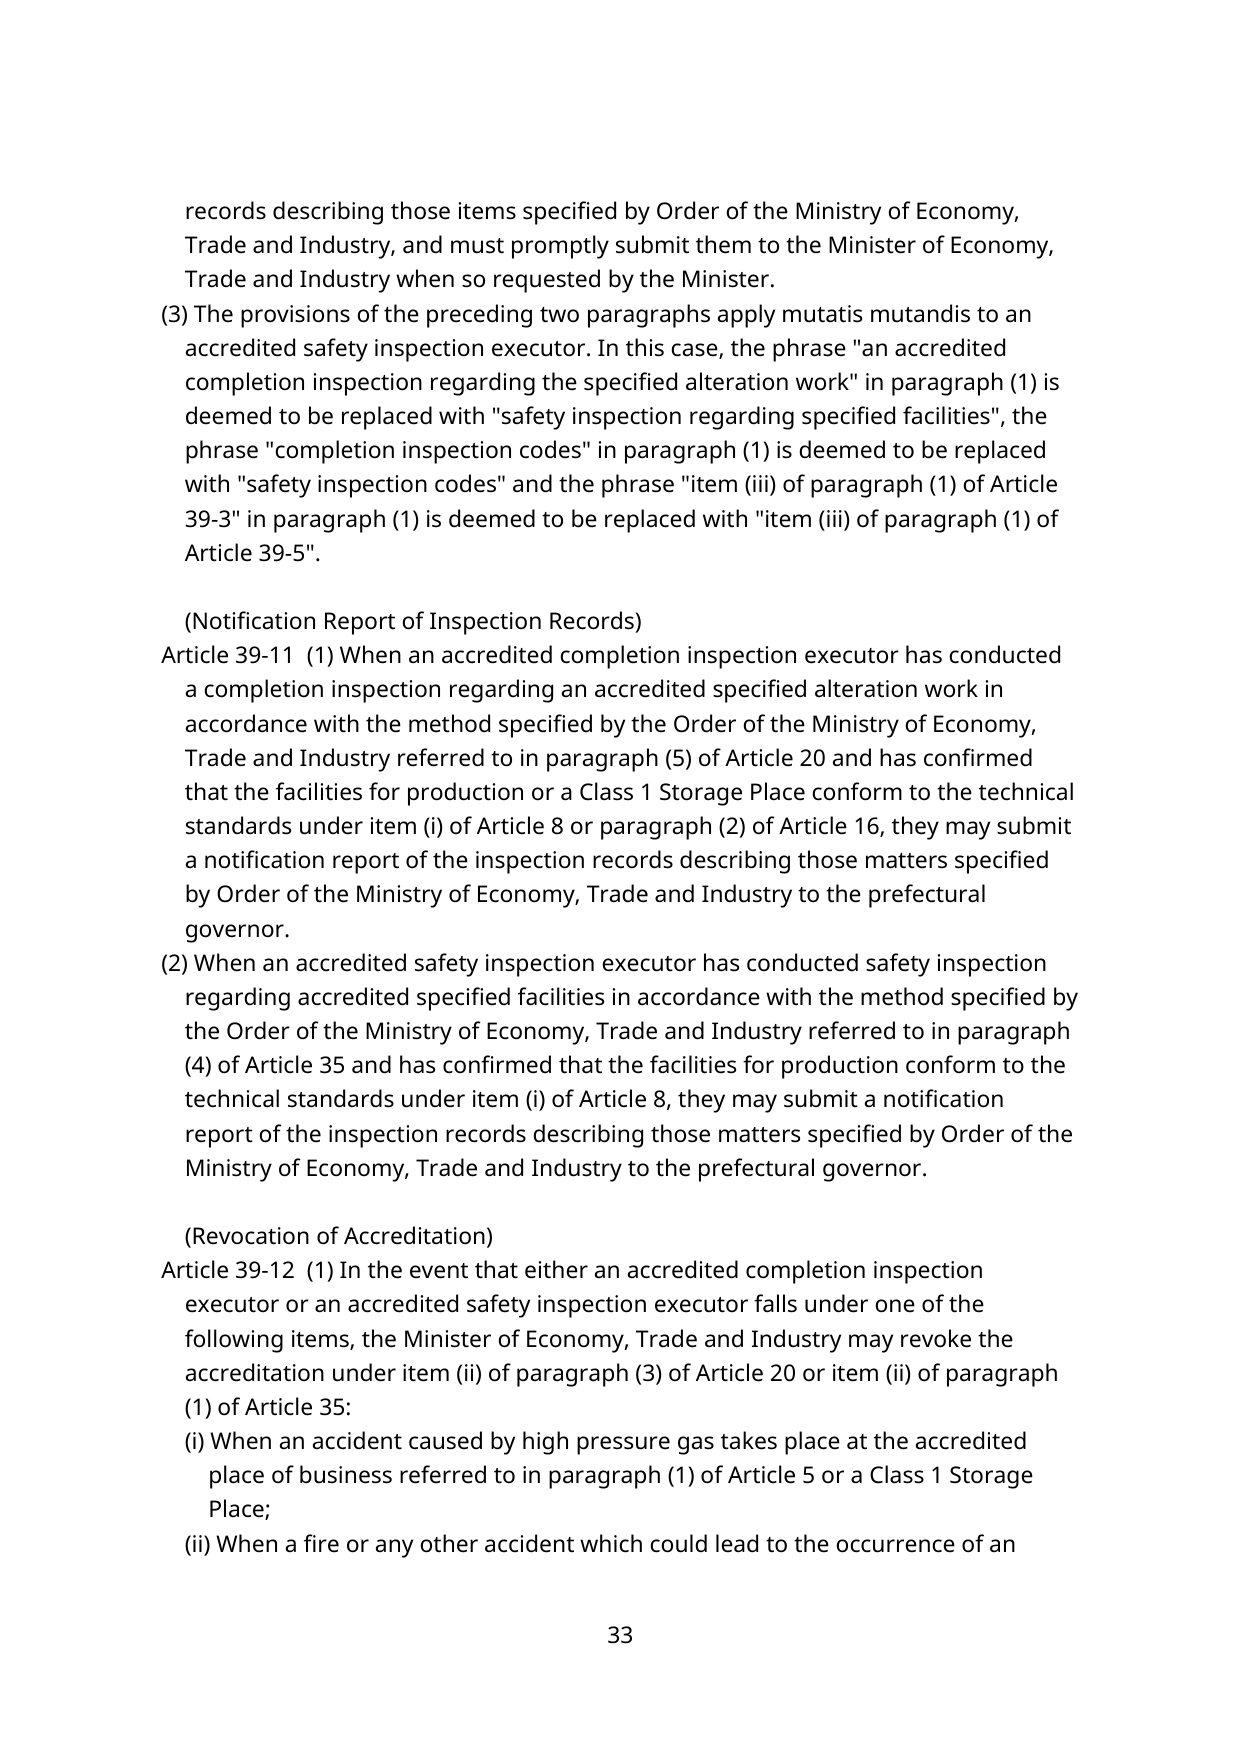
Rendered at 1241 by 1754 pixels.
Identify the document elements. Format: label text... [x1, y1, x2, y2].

text (3) The provisions of the preceding two paragraphs apply mutatis mutandis to an accredited safety inspection executor. In this case, the phrase "an accredited completion inspection regarding the specified alteration work" in paragraph (1) is deemed to be replaced with "safety inspection regarding specified facilities", the phrase "completion inspection codes" in paragraph (1) is deemed to be replaced with "safety inspection codes" and the phrase "item (iii) of paragraph (1) of Article 39-3" in paragraph (1) is deemed to be replaced with "item (iii) of paragraph (1) of Article 39-5". [161, 296, 1079, 569]
text (Revocation of Accreditation) [184, 1219, 1079, 1253]
text (2) When an accredited safety inspection executor has conducted safety inspection regarding accredited specified facilities in accordance with the method specified by the Order of the Ministry of Economy, Trade and Industry referred to in paragraph (4) of Article 35 and has confirmed that the facilities for production conform to the technical standards under item (i) of Article 8, they may submit a notification report of the inspection records describing those matters specified by Order of the Ministry of Economy, Trade and Industry to the prefectural governor. [161, 945, 1079, 1184]
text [184, 1526, 1079, 1560]
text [161, 194, 1079, 296]
text (i) When an accident caused by high pressure gas takes place at the accredited place of business referred to in paragraph (1) of Article 5 or a Class 1 Storage Place; [184, 1424, 1079, 1526]
text Article 39-12 (1) In the event that either an accredited completion inspection executor or an accredited safety inspection executor falls under one of the following items, the Minister of Economy, Trade and Industry may revoke the accreditation under item (ii) of paragraph (3) of Article 20 or item (ii) of paragraph (1) of Article 35: [161, 1253, 1079, 1424]
text (Notification Report of Inspection Records) [184, 604, 1079, 638]
text Article 39-11 (1) When an accredited completion inspection executor has conducted a completion inspection regarding an accredited specified alteration work in accordance with the method specified by the Order of the Ministry of Economy, Trade and Industry referred to in paragraph (5) of Article 20 and has confirmed that the facilities for production or a Class 1 Storage Place conform to the technical standards under item (i) of Article 8 or paragraph (2) of Article 16, they may submit a notification report of the inspection records describing those matters specified by Order of the Ministry of Economy, Trade and Industry to the prefectural governor. [161, 638, 1079, 945]
